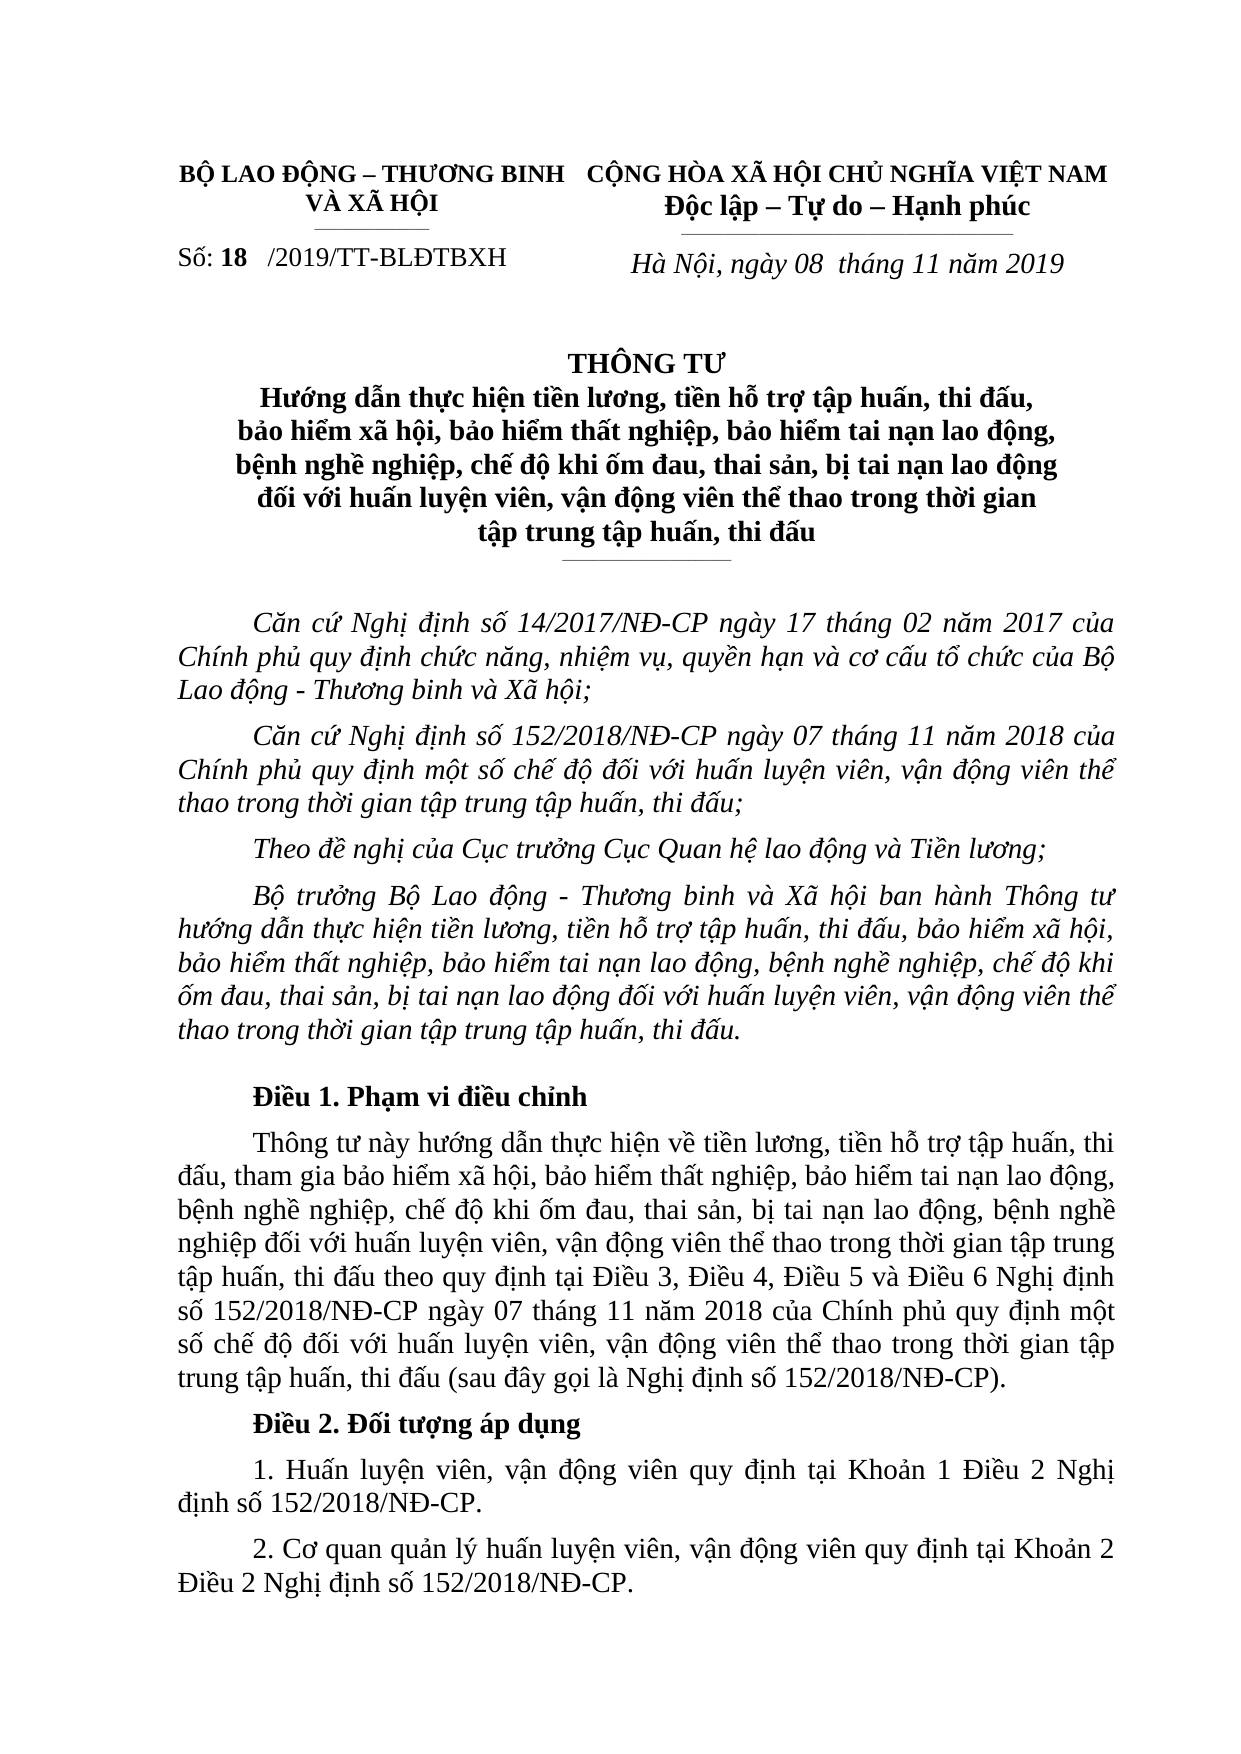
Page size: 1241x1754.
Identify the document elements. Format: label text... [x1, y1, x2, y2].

text Hướng dẫn thực hiện tiền lương, tiền hỗ trợ tập huấn, thi đấu, bảo hiểm xã hội, bảo hiểm thất nghiệp, bảo hiểm tai nạn lao động, bệnh nghề nghiệp, chế độ khi ốm đau, thai sản, bị tai nạn lao động đối với huấn luyện viên, vận động viên thể thao trong thời gian tập trung tập huấn, thi đấu [177, 380, 1116, 548]
text 1. Huấn luyện viên, vận động viên quy định tại Khoản 1 Điều 2 Nghị định số 152/2018/NĐ-CP. [177, 1452, 1116, 1519]
text Điều 2. Đối tượng áp dụng [177, 1406, 1116, 1439]
text Theo đề nghị của Cục trưởng Cục Quan hệ lao động và Tiền lương; [177, 832, 1116, 865]
text Điều 1. Phạm vi điều chỉnh [177, 1079, 1116, 1112]
text THÔNG TƯ [177, 346, 1116, 380]
text Bộ trưởng Bộ Lao động - Thương binh và Xã hội ban hành Thông tư hướng dẫn thực hiện tiền lương, tiền hỗ trợ tập huấn, thi đấu, bảo hiểm xã hội, bảo hiểm thất nghiệp, bảo hiểm tai nạn lao động, bệnh nghề nghiệp, chế độ khi ốm đau, thai sản, bị tai nạn lao động đối với huấn luyện viên, vận động viên thể thao trong thời gian tập trung tập huấn, thi đấu. [177, 878, 1116, 1045]
text Căn cứ Nghị định số 14/2017/NĐ-CP ngày 17 tháng 02 năm 2017 của Chính phủ quy định chức năng, nhiệm vụ, quyền hạn và cơ cấu tổ chức của Bộ Lao động - Thương binh và Xã hội; [177, 605, 1116, 706]
text Căn cứ Nghị định số 152/2018/NĐ-CP ngày 07 tháng 11 năm 2018 của Chính phủ quy định một số chế độ đối với huấn luyện viên, vận động viên thể thao trong thời gian tập trung tập huấn, thi đấu; [177, 718, 1116, 819]
table_header BỘ LAO ĐỘNG – THƯƠNG BINH VÀ XÃ HỘI ___________________ Số: 18 /2019/TT-BLĐTBXH [171, 160, 572, 279]
text 2. Cơ quan quản lý huấn luyện viên, vận động viên quy định tại Khoản 2 Điều 2 Nghị định số 152/2018/NĐ-CP. [177, 1531, 1116, 1598]
text Thông tư này hướng dẫn thực hiện về tiền lương, tiền hỗ trợ tập huấn, thi đấu, tham gia bảo hiểm xã hội, bảo hiểm thất nghiệp, bảo hiểm tai nạn lao động, bệnh nghề nghiệp, chế độ khi ốm đau, thai sản, bị tai nạn lao động, bệnh nghề nghiệp đối với huấn luyện viên, vận động viên thể thao trong thời gian tập trung tập huấn, thi đấu theo quy định tại Điều 3, Điều 4, Điều 5 và Điều 6 Nghị định số 152/2018/NĐ-CP ngày 07 tháng 11 năm 2018 của Chính phủ quy định một số chế độ đối với huấn luyện viên, vận động viên thể thao trong thời gian tập trung tập huấn, thi đấu (sau đây gọi là Nghị định số 152/2018/NĐ-CP). [177, 1125, 1116, 1393]
table_header CỘNG HÒA XÃ HỘI CHỦ NGHĨA VIỆT NAM Độc lập – Tự do – Hạnh phúc _______________________________________________________ Hà Nội, ngày 08 tháng 11 năm 2019 [572, 160, 1122, 279]
text ____________________________ [177, 548, 1116, 572]
